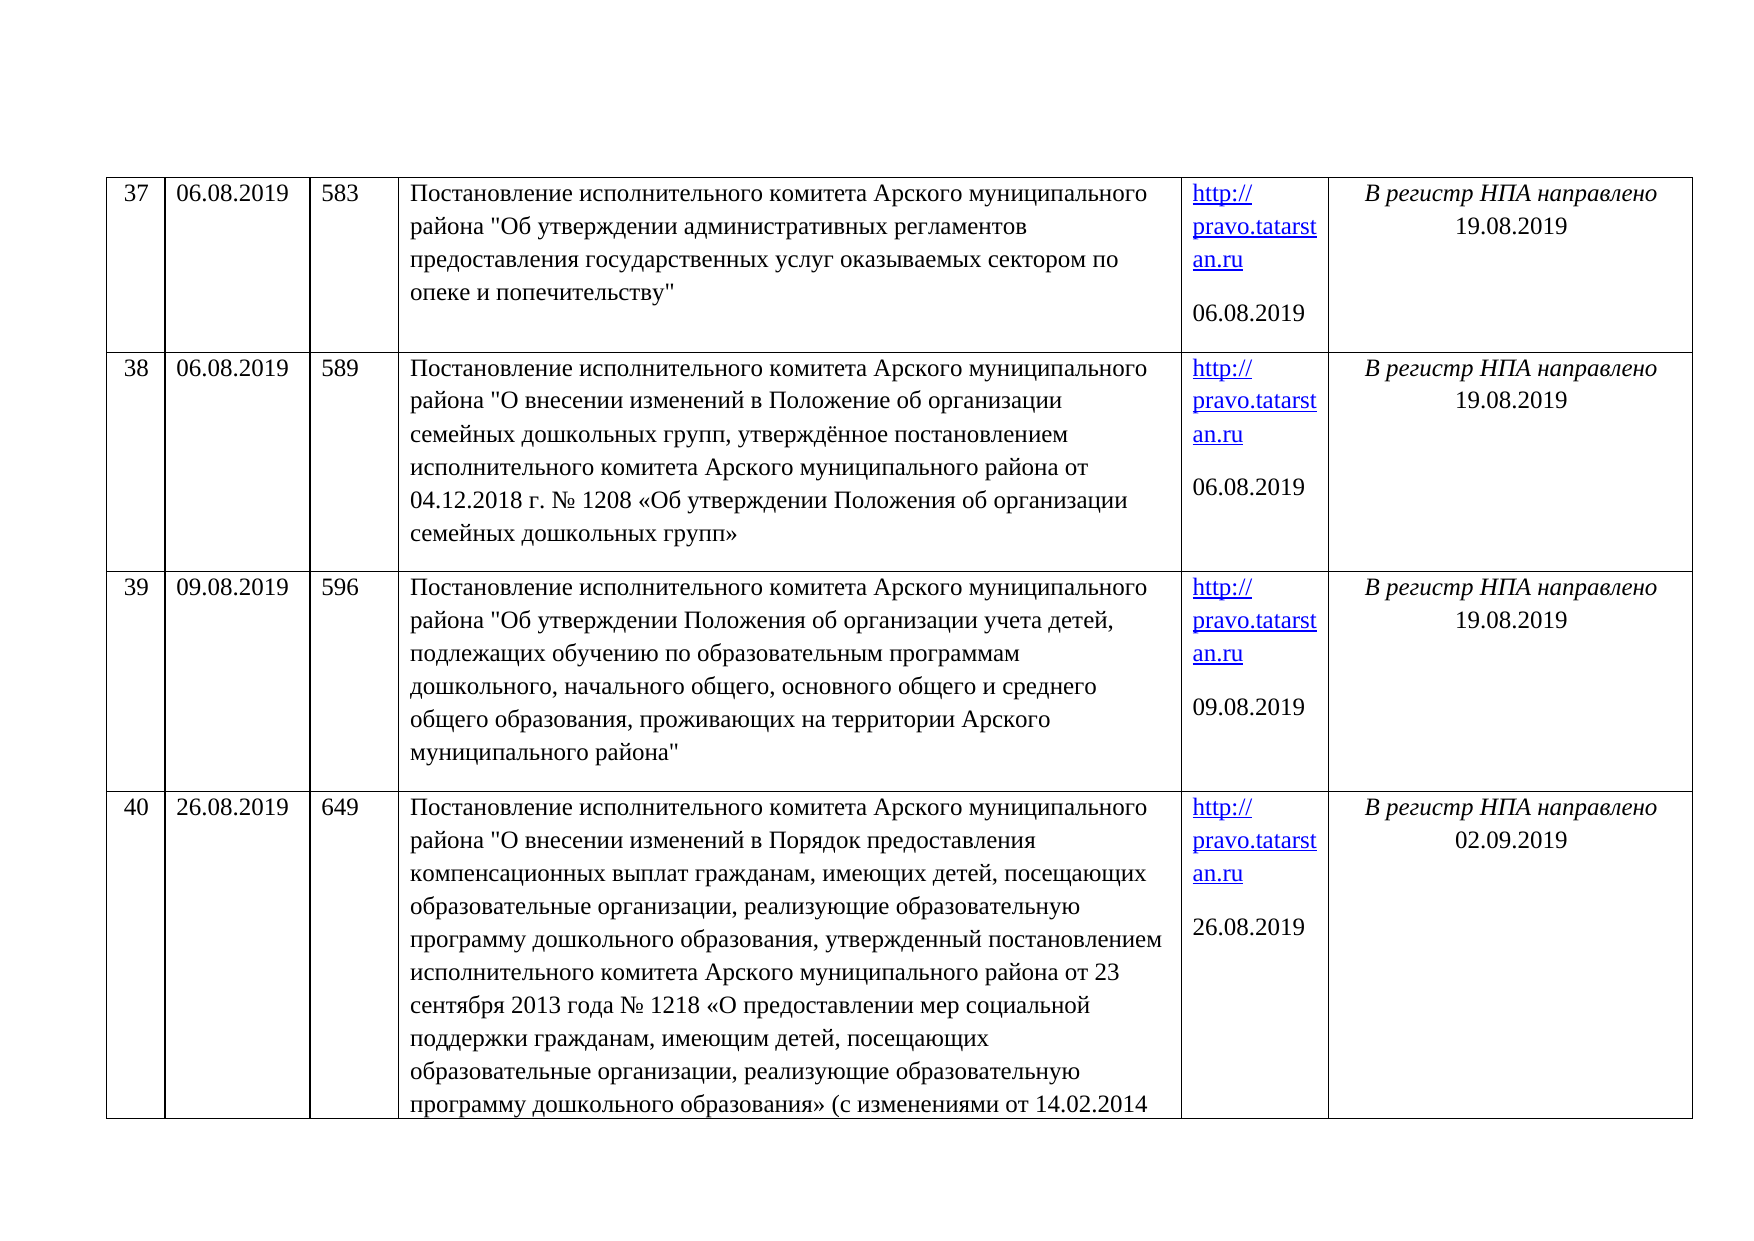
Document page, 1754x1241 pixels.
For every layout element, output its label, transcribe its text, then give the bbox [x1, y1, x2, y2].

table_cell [399, 792, 1181, 1118]
table_cell 583 [311, 178, 398, 352]
table_cell 589 [311, 353, 398, 571]
table_cell В регистр НПА направлено 19.08.2019 [1329, 572, 1692, 791]
table_cell 649 [311, 792, 398, 1118]
table_cell http://pravo.tatarstan.ru 09.08.2019 [1182, 572, 1328, 791]
table_cell 38 [107, 353, 164, 571]
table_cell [1329, 792, 1692, 1118]
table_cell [1182, 792, 1328, 1118]
table_cell Постановление исполнительного комитета Арского муниципального района "Об утверждении административных регламентов предоставления государственных услуг оказываемых сектором по опеке и попечительству" [399, 178, 1181, 352]
table_cell 37 [107, 178, 164, 352]
table_cell 06.08.2019 [166, 353, 309, 571]
table_cell 39 [107, 572, 164, 791]
table_cell 09.08.2019 [166, 572, 309, 791]
table_cell 06.08.2019 [166, 178, 309, 352]
table_cell 40 [107, 792, 164, 1118]
table_cell В регистр НПА направлено 19.08.2019 [1329, 178, 1692, 352]
table_cell http://pravo.tatarstan.ru 06.08.2019 [1182, 353, 1328, 571]
table_cell http://pravo.tatarstan.ru 06.08.2019 [1182, 178, 1328, 352]
table_cell 596 [311, 572, 398, 791]
table_cell Постановление исполнительного комитета Арского муниципального района "Об утверждении Положения об организации учета детей, подлежащих обучению по образовательным программам дошкольного, начального общего, основного общего и среднего общего образования, проживающих на территории Арского муниципального района" [399, 572, 1181, 791]
table_cell Постановление исполнительного комитета Арского муниципального района "О внесении изменений в Положение об организации семейных дошкольных групп, утверждённое постановлением исполнительного комитета Арского муниципального района от 04.12.2018 г. № 1208 «Об утверждении Положения об организации семейных дошкольных групп» [399, 353, 1181, 571]
table_cell В регистр НПА направлено 19.08.2019 [1329, 353, 1692, 571]
table_cell 26.08.2019 [166, 792, 309, 1118]
